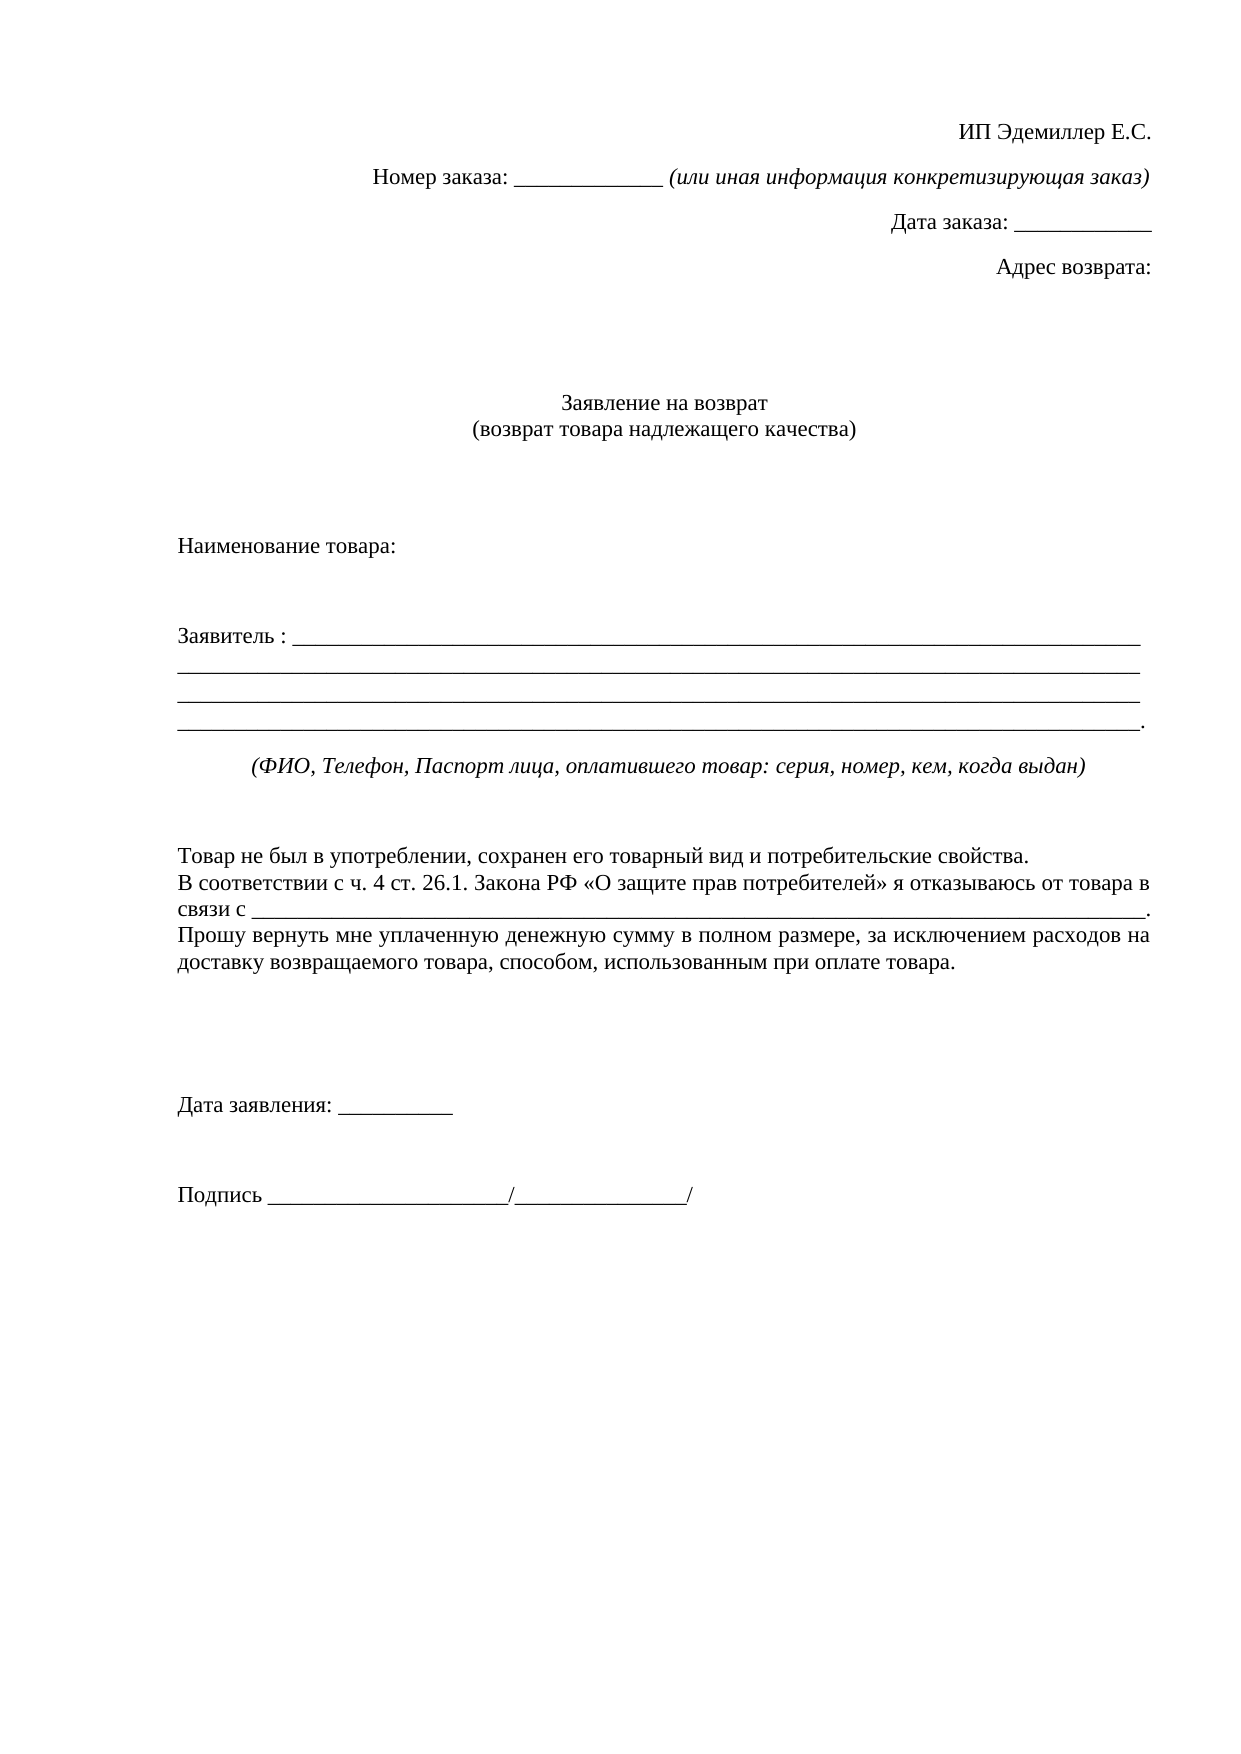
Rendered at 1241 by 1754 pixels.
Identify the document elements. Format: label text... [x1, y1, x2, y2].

text Прошу вернуть мне уплаченную денежную сумму в полном размере, за исключением расходов на доставку возвращаемого товара, способом, использованным при оплате товара. [177, 922, 1152, 974]
text Дата заявления: __________ [177, 1091, 1152, 1117]
text Заявление на возврат [177, 389, 1152, 415]
text Товар не был в употреблении, сохранен его товарный вид и потребительские свойства. [177, 842, 1152, 869]
text (ФИО, Телефон, Паспорт лица, оплатившего товар: серия, номер, кем, когда выдан) [177, 752, 1152, 779]
text Адрес возврата: [177, 253, 1152, 280]
text В соответствии с ч. 4 ст. 26.1. Закона РФ «О защите прав потребителей» я отказываюсь от товара в связи с ______________________________________________________________________________. [177, 869, 1152, 922]
text Наименование товара: [177, 532, 1152, 558]
text (возврат товара надлежащего качества) [177, 415, 1152, 441]
text Номер заказа: _____________ (или иная информация конкретизирующая заказ) [177, 163, 1152, 189]
text Заявитель : __________________________________________________________________________ ____________________________________________________________________________________ ____________________________________________________________________________________ ____________________________________________________________________________________. [177, 622, 1152, 733]
text Дата заказа: ____________ [177, 208, 1152, 235]
text Подпись _____________________/_______________/ [177, 1181, 1152, 1207]
text ИП Эдемиллер Е.С. [177, 118, 1152, 144]
